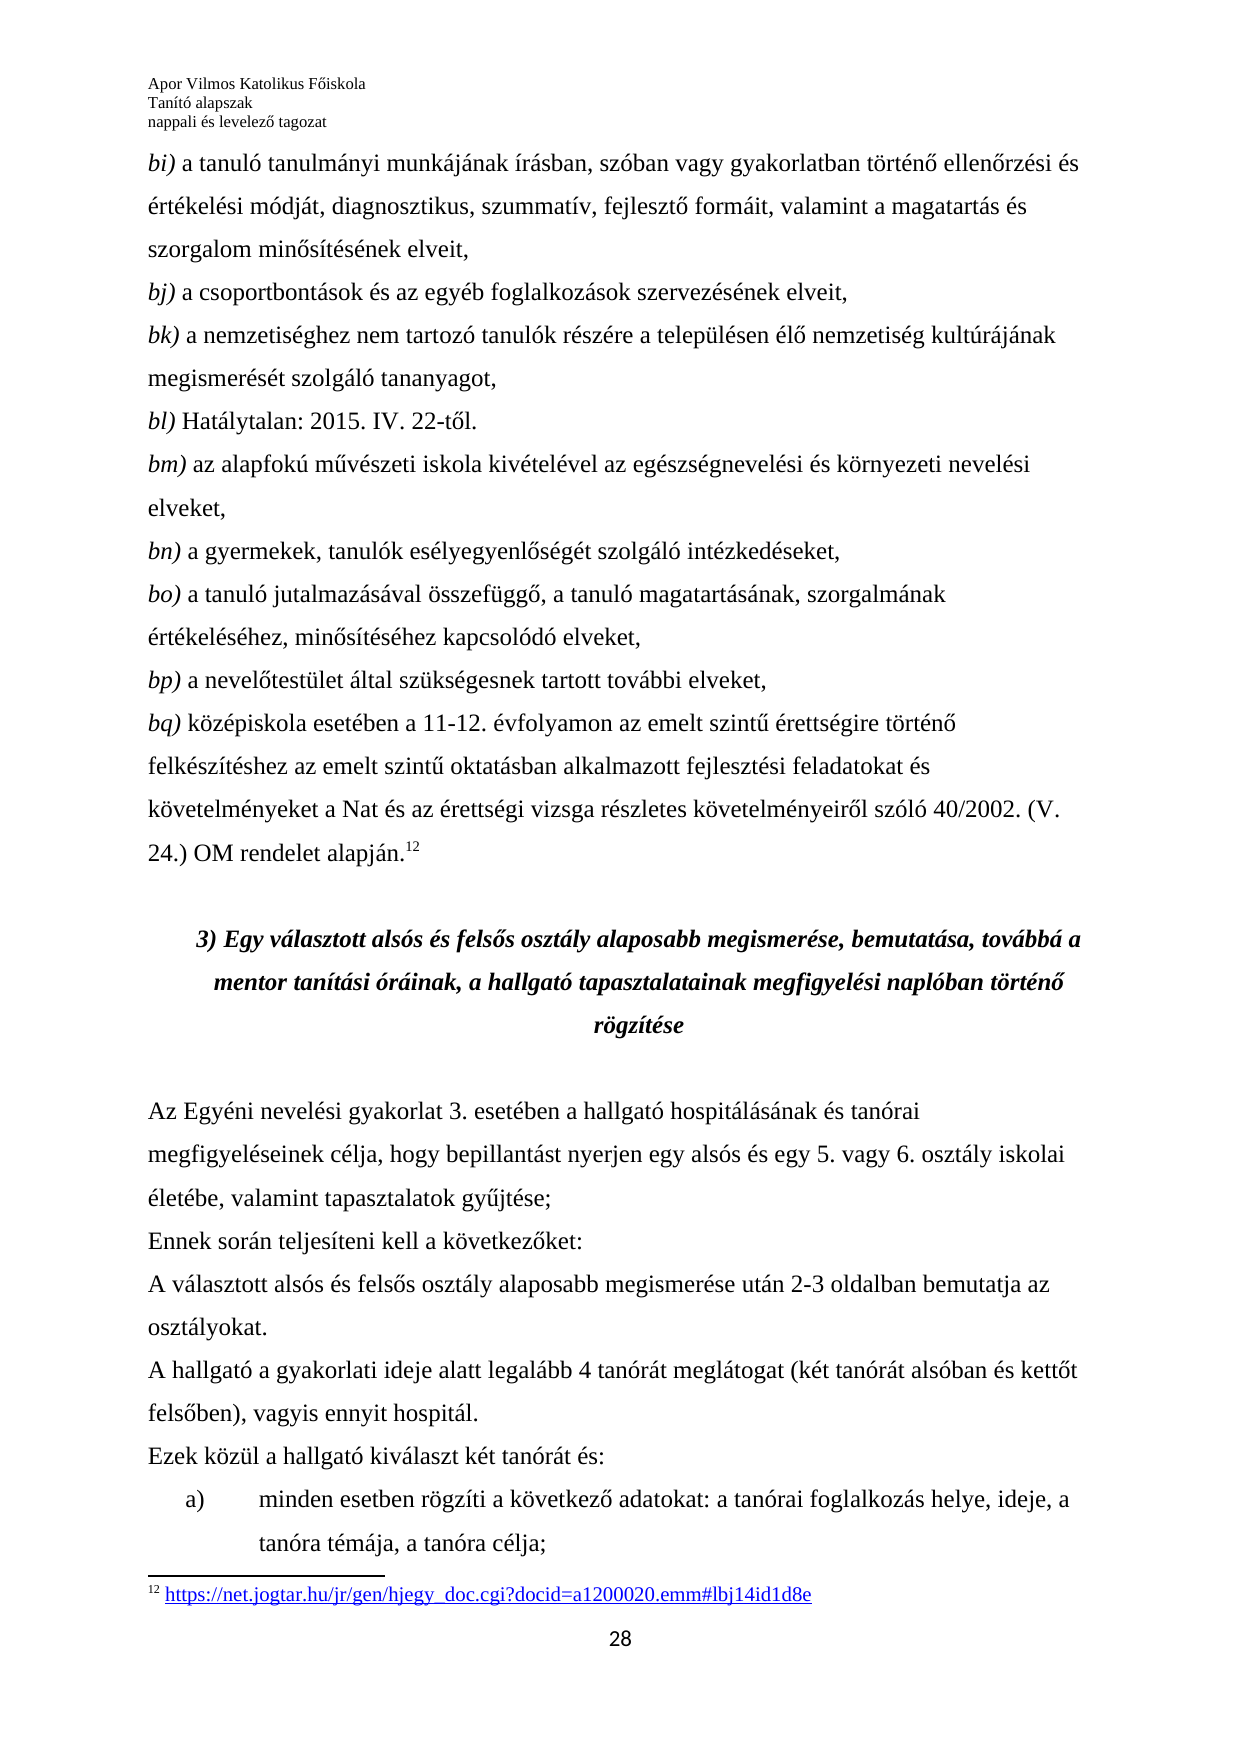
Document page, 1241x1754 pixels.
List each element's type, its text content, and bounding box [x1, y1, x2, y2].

text A hallgató a gyakorlati ideje alatt legalább 4 tanórát meglátogat (két tanórát alsóban és kettőt felsőben), vagyis ennyit hospitál. [148, 1355, 1093, 1427]
text bn) a gyermekek, tanulók esélyegyenlőségét szolgáló intézkedéseket, [148, 536, 1093, 564]
text bi) a tanuló tanulmányi munkájának írásban, szóban vagy gyakorlatban történő ellenőrzési és értékelési módját, diagnosztikus, szummatív, fejlesztő formáit, valamint a magatartás és szorgalom minősítésének elveit, [148, 148, 1093, 263]
list minden esetben rögzíti a következő adatokat: a tanórai foglalkozás helye, ideje, a tanóra témája, a tanóra célja; [185, 1484, 1093, 1556]
text Az Egyéni nevelési gyakorlat 3. esetében a hallgató hospitálásának és tanórai megfigyeléseinek célja, hogy bepillantást nyerjen egy alsós és egy 5. vagy 6. osztály iskolai életébe, valamint tapasztalatok gyűjtése; [148, 1096, 1093, 1211]
text bl) Hatálytalan: 2015. IV. 22-től. [148, 406, 1093, 435]
text Ennek során teljesíteni kell a következőket: [148, 1226, 1093, 1254]
text bp) a nevelőtestület által szükségesnek tartott további elveket, [148, 665, 1093, 694]
text bm) az alapfokú művészeti iskola kivételével az egészségnevelési és környezeti nevelési elveket, [148, 449, 1093, 521]
text Ezek közül a hallgató kiválaszt két tanórát és: [148, 1441, 1093, 1470]
text bq) középiskola esetében a 11-12. évfolyamon az emelt szintű érettségire történő felkészítéshez az emelt szintű oktatásban alkalmazott fejlesztési feladatokat és követelményeket a Nat és az érettségi vizsga részletes követelményeiről szóló 40/2002. (V. 24.) OM rendelet alapján. [148, 708, 1093, 866]
text bj) a csoportbontások és az egyéb foglalkozások szervezésének elveit, [148, 277, 1093, 306]
text bk) a nemzetiséghez nem tartozó tanulók részére a településen élő nemzetiség kultúrájának megismerését szolgáló tananyagot, [148, 320, 1093, 392]
text A választott alsós és felsős osztály alaposabb megismerése után 2-3 oldalban bemutatja az osztályokat. [148, 1269, 1093, 1341]
text bo) a tanuló jutalmazásával összefüggő, a tanuló magatartásának, szorgalmának értékeléséhez, minősítéséhez kapcsolódó elveket, [148, 579, 1093, 651]
text 3) Egy választott alsós és felsős osztály alaposabb megismerése, bemutatása, továbbá a mentor tanítási óráinak, a hallgató tapasztalatainak megfigyelési naplóban történő rögzítése [185, 924, 1093, 1039]
